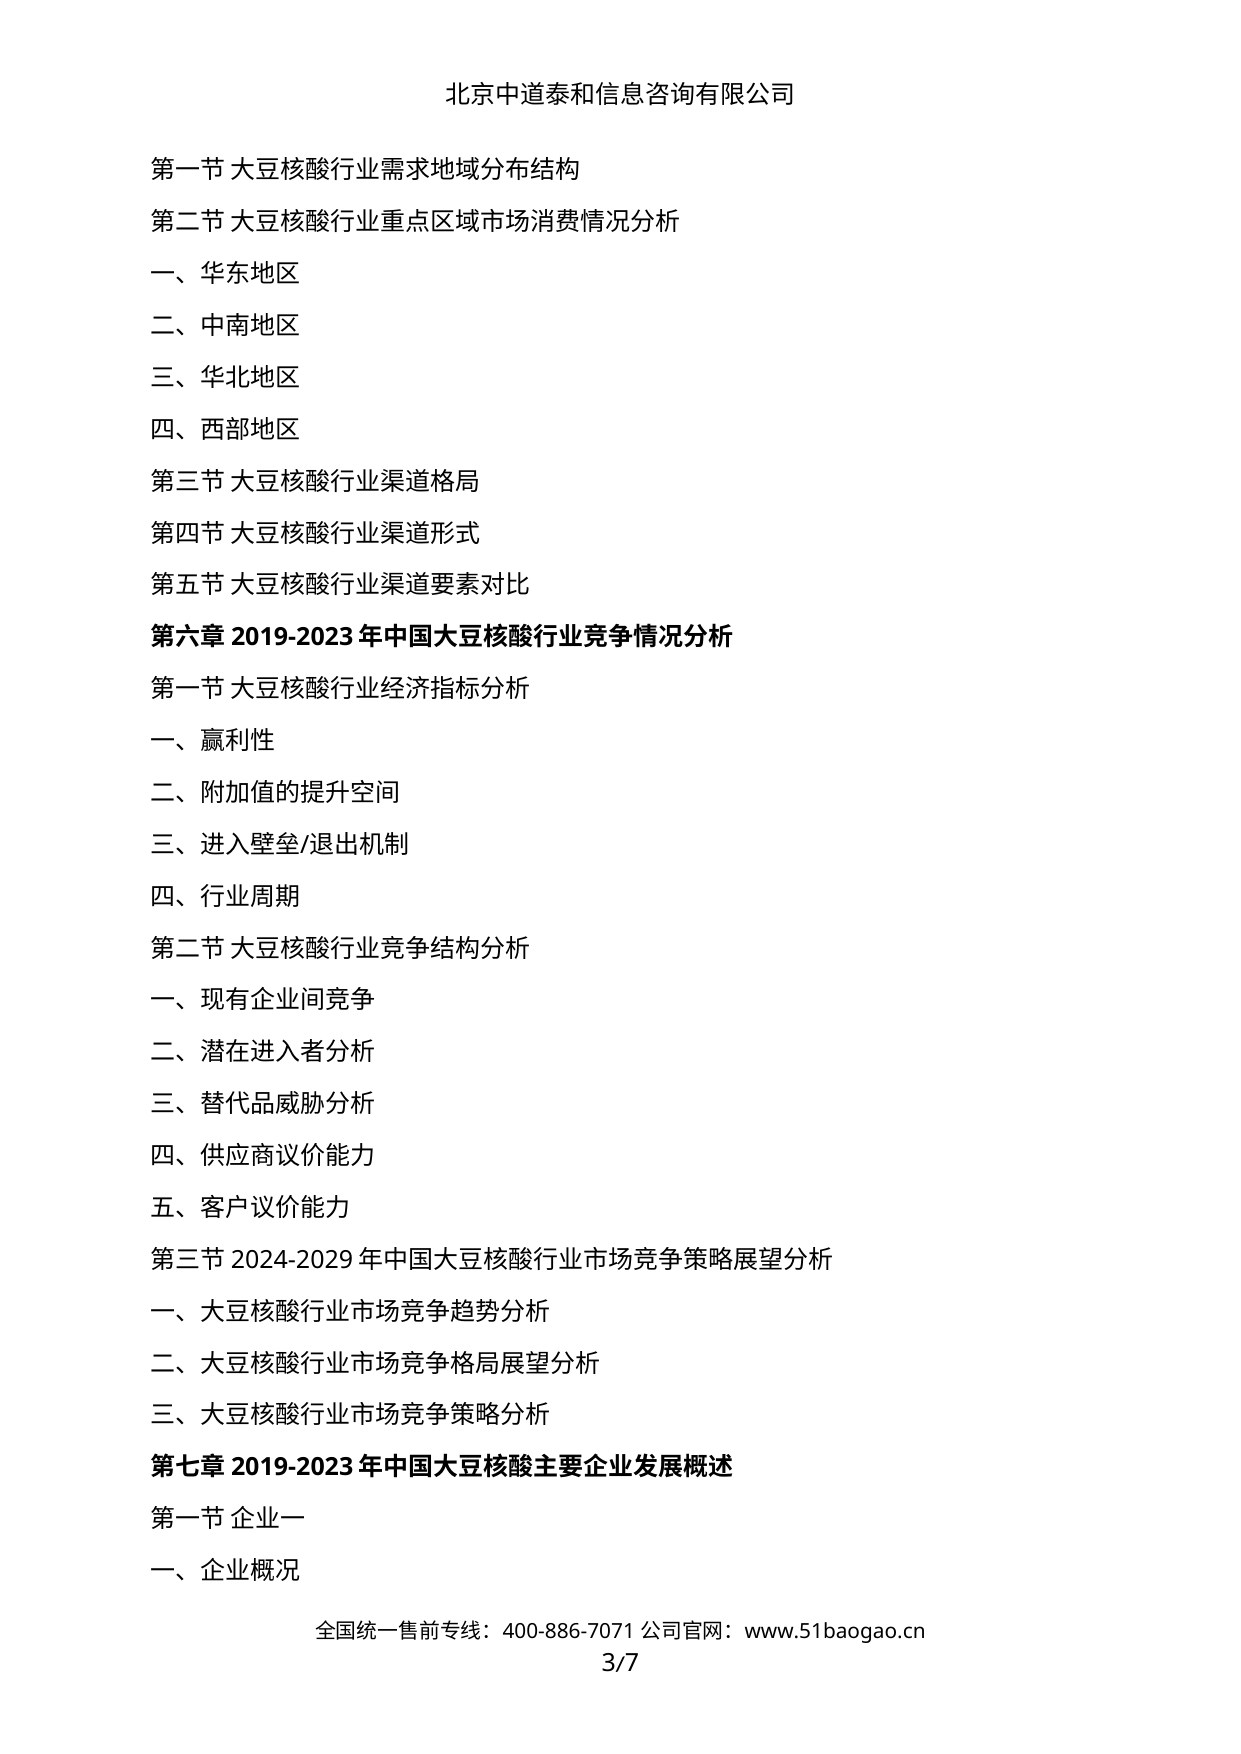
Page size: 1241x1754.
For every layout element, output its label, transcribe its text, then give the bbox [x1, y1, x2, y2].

text 第四节 大豆核酸行业渠道形式 [150, 513, 1090, 549]
text 第六章 2019-2023年中国大豆核酸行业竞争情况分析 [150, 617, 1090, 653]
text 一、大豆核酸行业市场竞争趋势分析 [150, 1291, 1090, 1327]
text 第七章 2019-2023年中国大豆核酸主要企业发展概述 [150, 1447, 1090, 1483]
text 三、进入壁垒/退出机制 [150, 824, 1090, 861]
text 三、华北地区 [150, 357, 1090, 394]
text 一、华东地区 [150, 254, 1090, 290]
text 二、附加值的提升空间 [150, 772, 1090, 809]
text 第一节 企业一 [150, 1499, 1090, 1535]
text 二、潜在进入者分析 [150, 1032, 1090, 1068]
text 四、行业周期 [150, 876, 1090, 912]
text 第一节 大豆核酸行业需求地域分布结构 [150, 150, 1090, 186]
text 一、现有企业间竞争 [150, 980, 1090, 1016]
text 一、企业概况 [150, 1551, 1090, 1587]
text 一、赢利性 [150, 721, 1090, 757]
text 第二节 大豆核酸行业重点区域市场消费情况分析 [150, 202, 1090, 238]
text 五、客户议价能力 [150, 1187, 1090, 1224]
text 第三节 2024-2029年中国大豆核酸行业市场竞争策略展望分析 [150, 1239, 1090, 1276]
text 四、供应商议价能力 [150, 1136, 1090, 1172]
text 四、西部地区 [150, 409, 1090, 446]
text 第三节 大豆核酸行业渠道格局 [150, 461, 1090, 497]
text 三、替代品威胁分析 [150, 1084, 1090, 1120]
text 二、中南地区 [150, 306, 1090, 342]
text 第五节 大豆核酸行业渠道要素对比 [150, 565, 1090, 601]
text 二、大豆核酸行业市场竞争格局展望分析 [150, 1343, 1090, 1379]
text 第一节 大豆核酸行业经济指标分析 [150, 669, 1090, 705]
text 三、大豆核酸行业市场竞争策略分析 [150, 1395, 1090, 1431]
text 第二节 大豆核酸行业竞争结构分析 [150, 928, 1090, 964]
